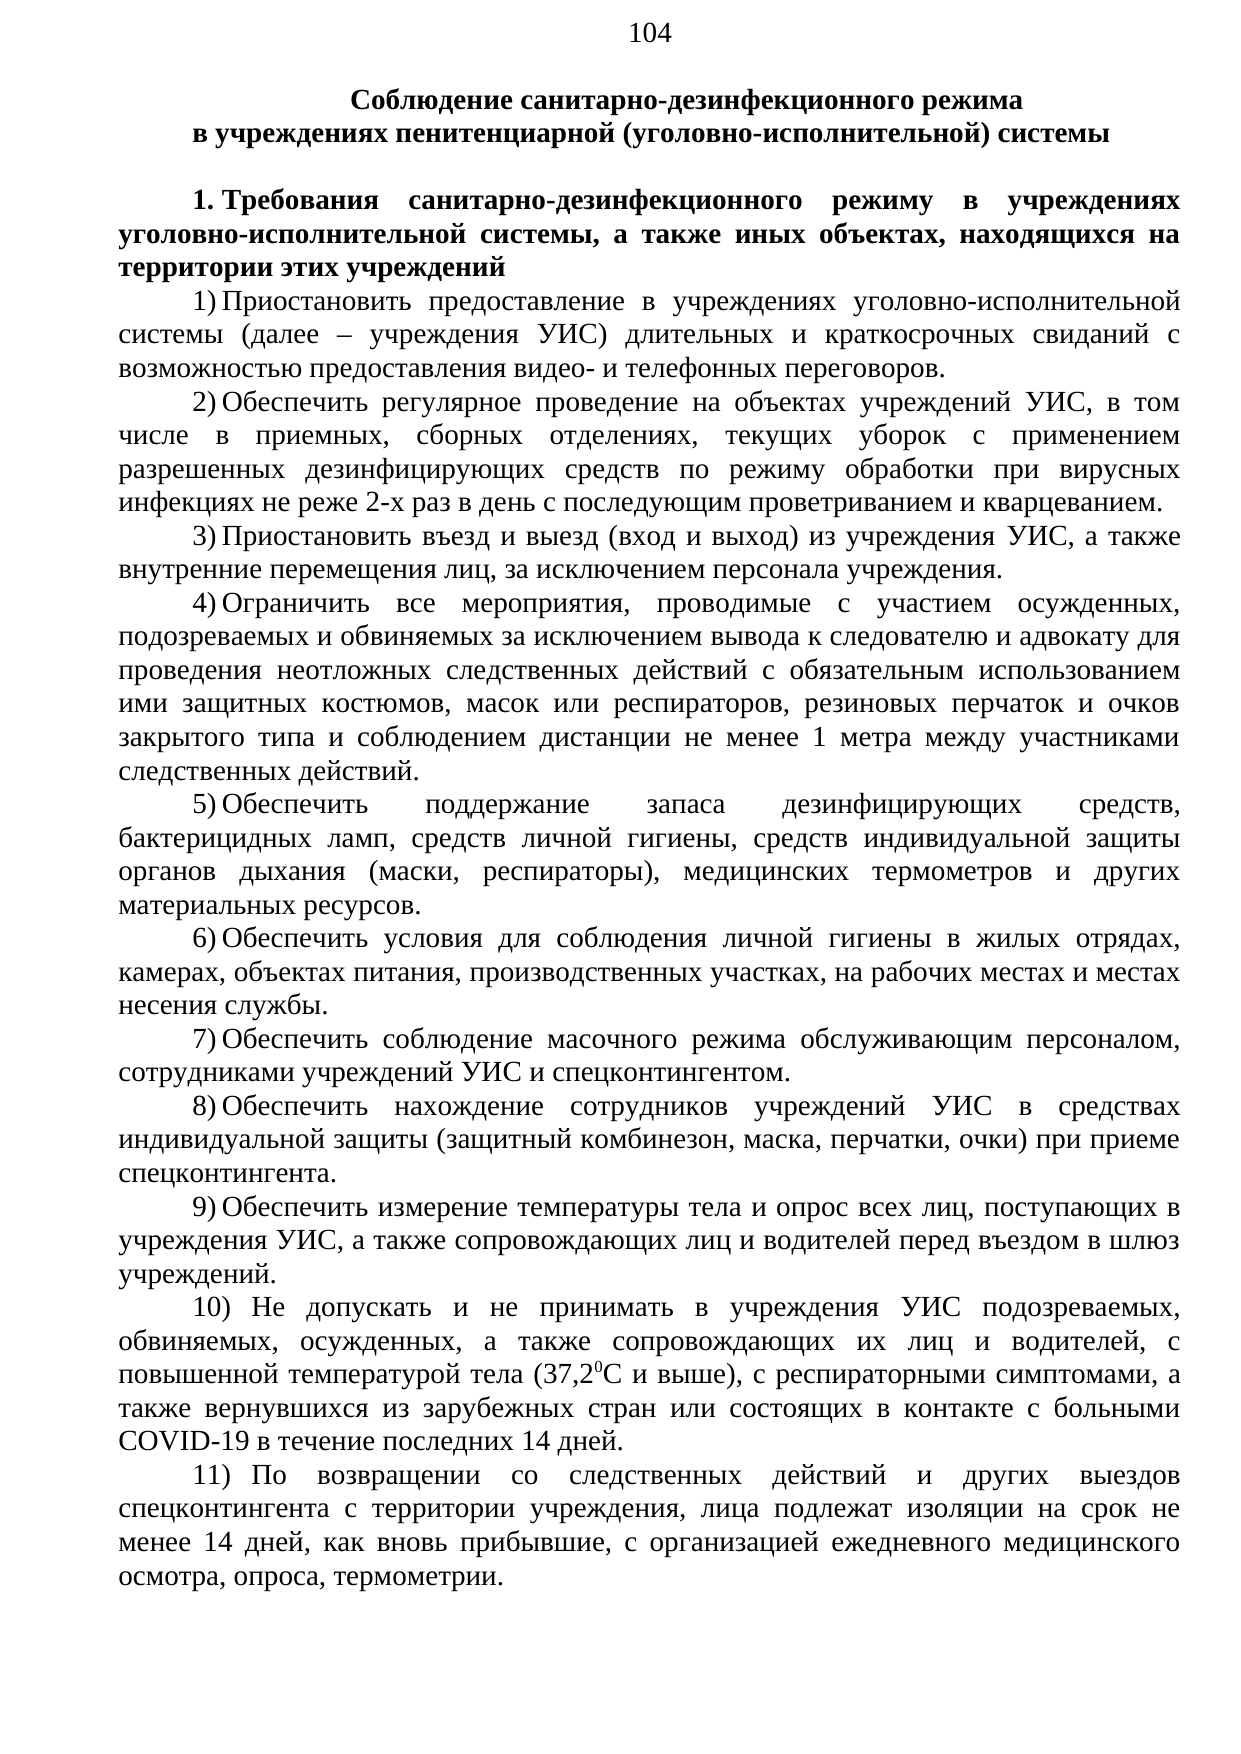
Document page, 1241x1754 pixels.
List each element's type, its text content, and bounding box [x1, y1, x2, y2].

list Требования санитарно-дезинфекционного режиму в учреждениях уголовно-исполнительной системы, а также иных объектах, находящихся на территории этих учреждений [118, 182, 1181, 283]
list Обеспечить соблюдение масочного режима обслуживающим персоналом, сотрудниками учреждений УИС и спецконтингентом. [118, 1021, 1181, 1088]
list Не допускать и не принимать в учреждения УИС подозреваемых, обвиняемых, осужденных, а также сопровождающих их лиц и водителей, с повышенной температурой тела (37,20С и выше), с респираторными симптомами, а также вернувшихся из зарубежных стран или состоящих в контакте с больными COVID-19 в течение последних 14 дней. [118, 1289, 1181, 1457]
list Обеспечить измерение температуры тела и опрос всех лиц, поступающих в учреждения УИС, а также сопровождающих лиц и водителей перед въездом в шлюз учреждений. [118, 1189, 1181, 1289]
list По возвращении со следственных действий и других выездов спецконтингента с территории учреждения, лица подлежат изоляции на срок не менее 14 дней, как вновь прибывшие, с организацией ежедневного медицинского осмотра, опроса, термометрии. [118, 1457, 1181, 1591]
list Обеспечить нахождение сотрудников учреждений УИС в средствах индивидуальной защиты (защитный комбинезон, маска, перчатки, очки) при приеме спецконтингента. [118, 1088, 1181, 1189]
list Приостановить въезд и выезд (вход и выход) из учреждения УИС, а также внутренние перемещения лиц, за исключением персонала учреждения. [118, 518, 1181, 585]
list Ограничить все мероприятия, проводимые с участием осужденных, подозреваемых и обвиняемых за исключением вывода к следователю и адвокату для проведения неотложных следственных действий с обязательным использованием ими защитных костюмов, масок или респираторов, резиновых перчаток и очков закрытого типа и соблюдением дистанции не менее 1 метра между участниками следственных действий. [118, 585, 1181, 786]
list Обеспечить поддержание запаса дезинфицирующих средств, бактерицидных ламп, средств личной гигиены, средств индивидуальной защиты органов дыхания (маски, респираторы), медицинских термометров и других материальных ресурсов. [118, 786, 1181, 920]
text Соблюдение санитарно-дезинфекционного режима [118, 82, 1181, 115]
list Обеспечить регулярное проведение на объектах учреждений УИС, в том числе в приемных, сборных отделениях, текущих уборок с применением разрешенных дезинфицирующих средств по режиму обработки при вирусных инфекциях не реже 2-х раз в день с последующим проветриванием и кварцеванием. [118, 384, 1181, 518]
list Приостановить предоставление в учреждениях уголовно-исполнительной системы (далее – учреждения УИС) длительных и краткосрочных свиданий с возможностью предоставления видео- и телефонных переговоров. [118, 283, 1181, 384]
list Обеспечить условия для соблюдения личной гигиены в жилых отрядах, камерах, объектах питания, производственных участках, на рабочих местах и местах несения службы. [118, 920, 1181, 1021]
text в учреждениях пенитенциарной (уголовно-исполнительной) системы [118, 115, 1181, 149]
